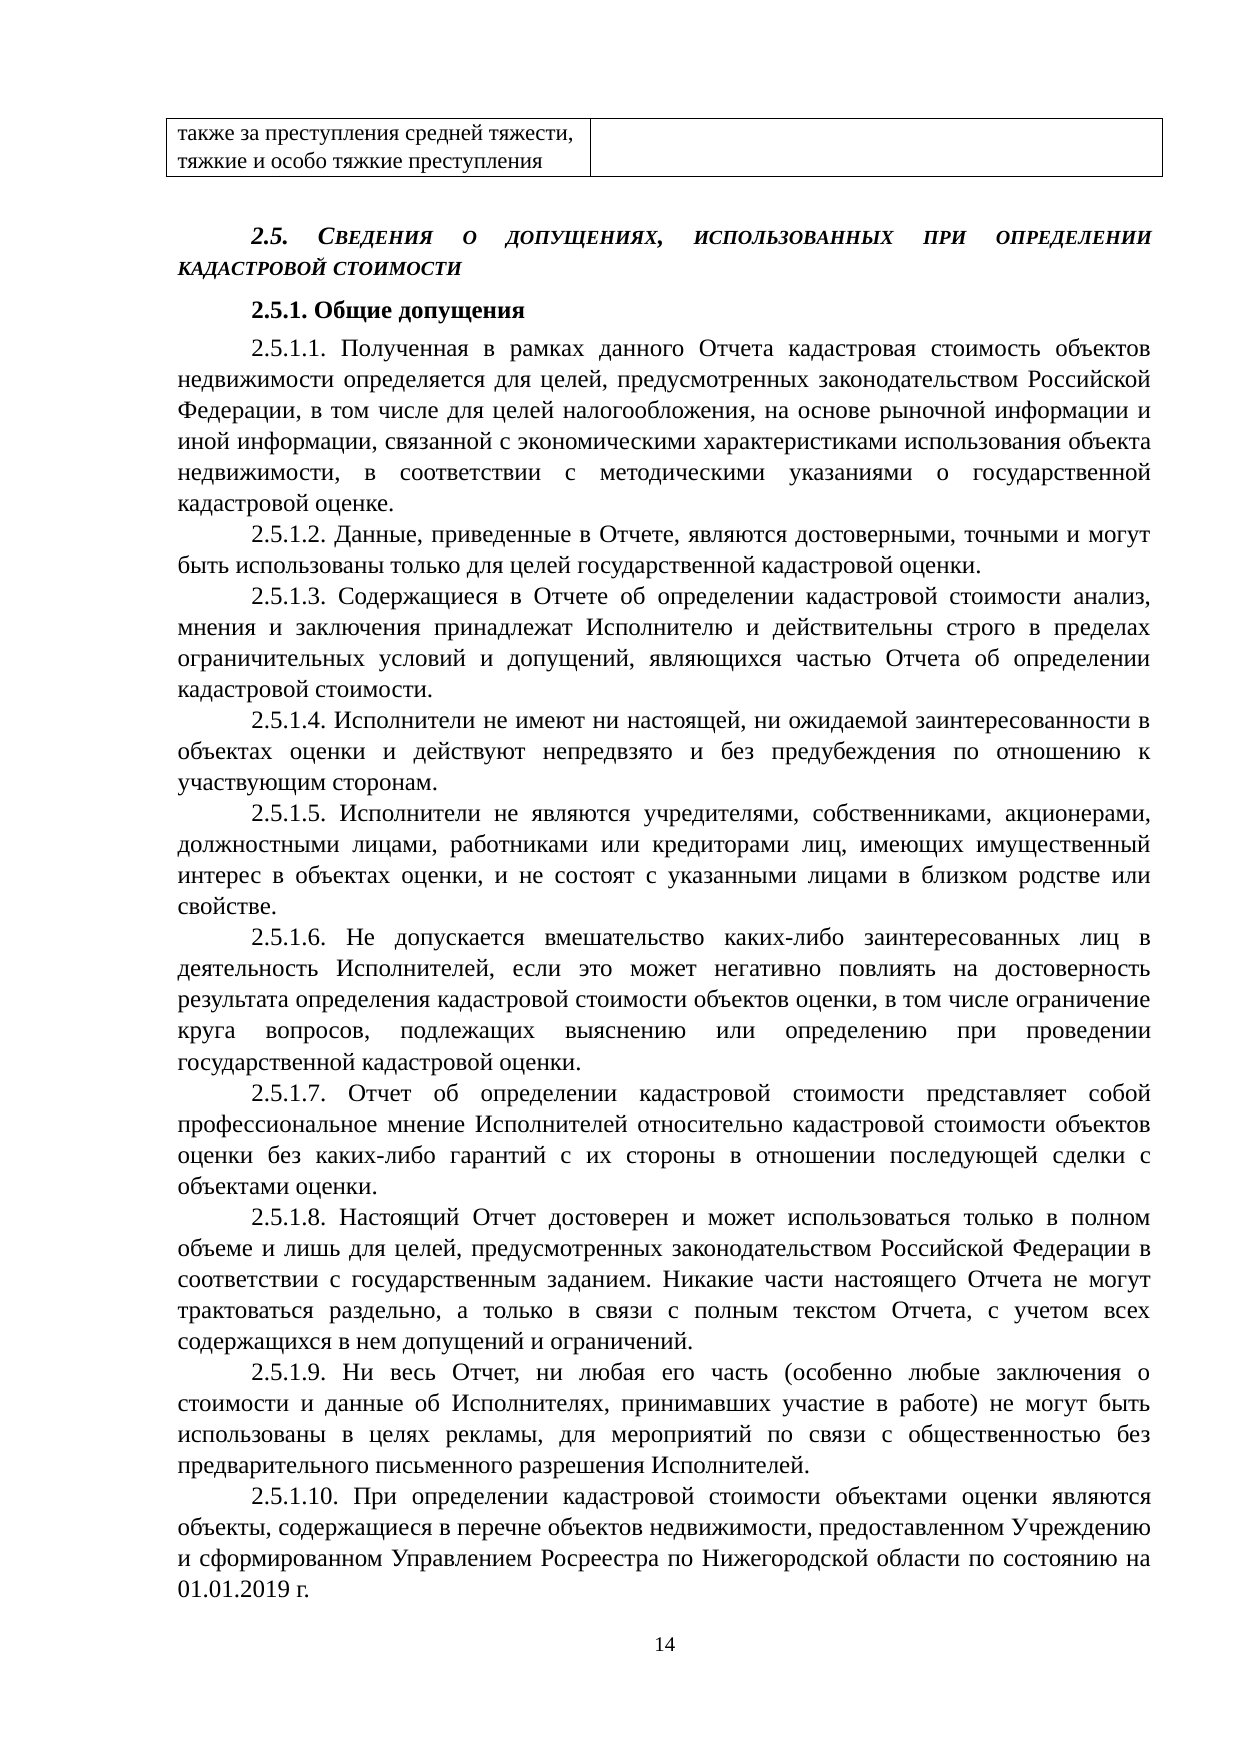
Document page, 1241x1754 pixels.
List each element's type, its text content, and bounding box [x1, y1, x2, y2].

text 2.5.1.8. Настоящий Отчет достоверен и может использоваться только в полном объеме и лишь для целей, предусмотренных законодательством Российской Федерации в соответствии с государственным заданием. Никакие части настоящего Отчета не могут трактоваться раздельно, а только в связи с полным текстом Отчета, с учетом всех содержащихся в нем допущений и ограничений. [177, 1202, 1152, 1355]
text 2.5.1.1. Полученная в рамках данного Отчета кадастровая стоимость объектов недвижимости определяется для целей, предусмотренных законодательством Российской Федерации, в том числе для целей налогообложения, на основе рыночной информации и иной информации, связанной с экономическими характеристиками использования объекта недвижимости, в соответствии с методическими указаниями о государственной кадастровой оценке. [177, 333, 1152, 517]
text 2.5. Сведения о допущениях, использованных при определении кадастровой стоимости [177, 221, 1152, 281]
text 2.5.1.4. Исполнители не имеют ни настоящей, ни ожидаемой заинтересованности в объектах оценки и действуют непредвзято и без предубеждения по отношению к участвующим сторонам. [177, 705, 1152, 796]
text 2.5.1.3. Содержащиеся в Отчете об определении кадастровой стоимости анализ, мнения и заключения принадлежат Исполнителю и действительны строго в пределах ограничительных условий и допущений, являющихся частью Отчета об определении кадастровой стоимости. [177, 581, 1152, 703]
text 2.5.1.6. Не допускается вмешательство каких-либо заинтересованных лиц в деятельность Исполнителей, если это может негативно повлиять на достоверность результата определения кадастровой стоимости объектов оценки, в том числе ограничение круга вопросов, подлежащих выяснению или определению при проведении государственной кадастровой оценки. [177, 922, 1152, 1075]
text 2.5.1.5. Исполнители не являются учредителями, собственниками, акционерами, должностными лицами, работниками или кредиторами лиц, имеющих имущественный интерес в объектах оценки, и не состоят с указанными лицами в близком родстве или свойстве. [177, 798, 1152, 920]
subtitle 2.5.1. Общие допущения [251, 295, 1152, 324]
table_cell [167, 119, 590, 176]
text 2.5.1.9. Ни весь Отчет, ни любая его часть (особенно любые заключения о стоимости и данные об Исполнителях, принимавших участие в работе) не могут быть использованы в целях рекламы, для мероприятий по связи с общественностью без предварительного письменного разрешения Исполнителей. [177, 1357, 1152, 1479]
text 2.5.1.7. Отчет об определении кадастровой стоимости представляет собой профессиональное мнение Исполнителей относительно кадастровой стоимости объектов оценки без каких-либо гарантий с их стороны в отношении последующей сделки с объектами оценки. [177, 1078, 1152, 1199]
text 2.5.1.10. При определении кадастровой стоимости объектами оценки являются объекты, содержащиеся в перечне объектов недвижимости, предоставленном Учреждению и сформированном Управлением Росреестра по Нижегородской области по состоянию на 01.01.2019 г. [177, 1481, 1152, 1603]
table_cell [591, 119, 1162, 176]
text 2.5.1.2. Данные, приведенные в Отчете, являются достоверными, точными и могут быть использованы только для целей государственной кадастровой оценки. [177, 519, 1152, 579]
